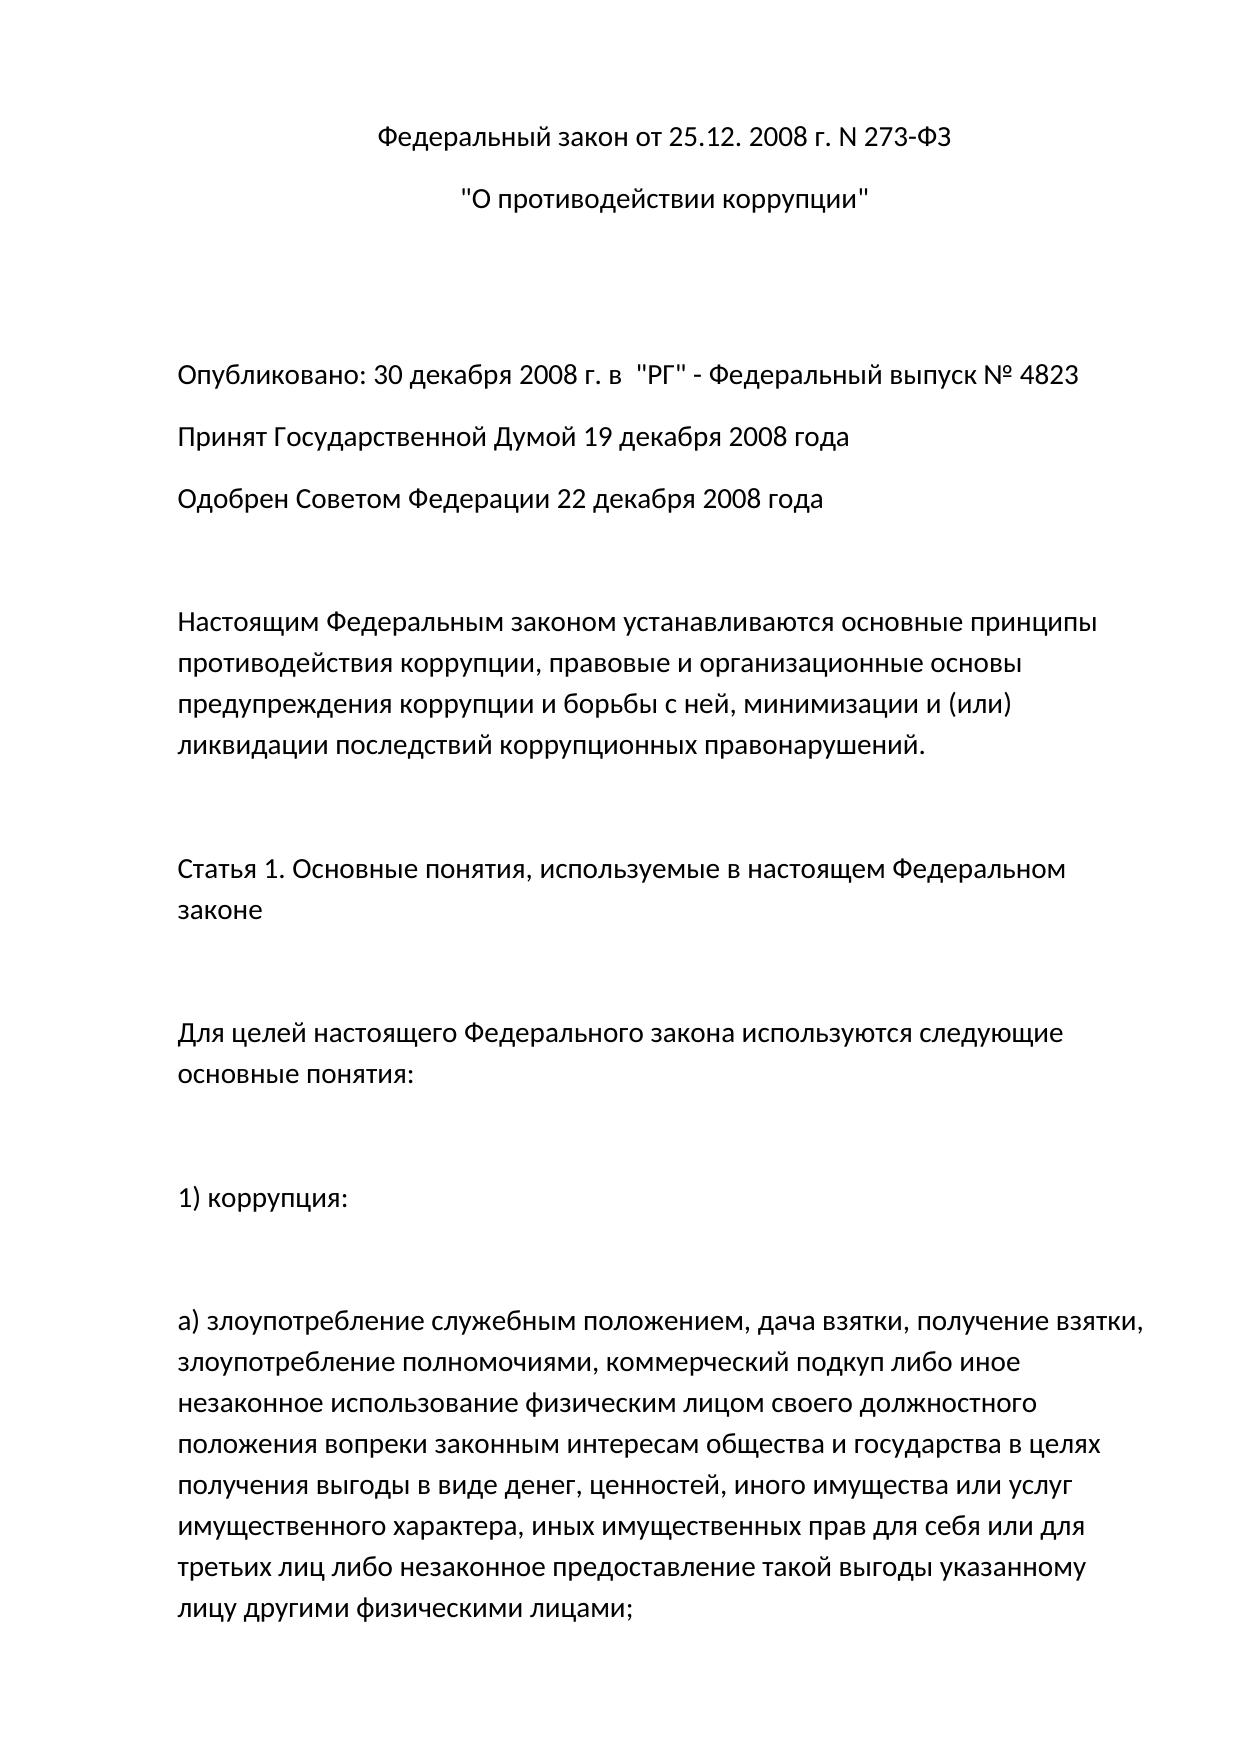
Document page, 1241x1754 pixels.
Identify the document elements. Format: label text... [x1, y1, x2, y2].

text Принят Государственной Думой 19 декабря 2008 года [177, 418, 1152, 454]
text "О противодействии коррупции" [177, 180, 1152, 216]
text Настоящим Федеральным законом устанавливаются основные принципы противодействия коррупции, правовые и организационные основы предупреждения коррупции и борьбы с ней, минимизации и (или) ликвидации последствий коррупционных правонарушений. [177, 603, 1152, 762]
text Опубликовано: 30 декабря 2008 г. в "РГ" - Федеральный выпуск № 4823 [177, 356, 1152, 392]
text Одобрен Советом Федерации 22 декабря 2008 года [177, 480, 1152, 516]
text 1) коррупция: [177, 1179, 1152, 1214]
text Для целей настоящего Федерального закона используются следующие основные понятия: [177, 1014, 1152, 1091]
text Статья 1. Основные понятия, используемые в настоящем Федеральном законе [177, 850, 1152, 926]
text Федеральный закон от 25.12. 2008 г. N 273-ФЗ [177, 118, 1152, 154]
text а) злоупотребление служебным положением, дача взятки, получение взятки, злоупотребление полномочиями, коммерческий подкуп либо иное незаконное использование физическим лицом своего должностного положения вопреки законным интересам общества и государства в целях получения выгоды в виде денег, ценностей, иного имущества или услуг имущественного характера, иных имущественных прав для себя или для третьих лиц либо незаконное предоставление такой выгоды указанному лицу другими физическими лицами; [177, 1302, 1152, 1624]
